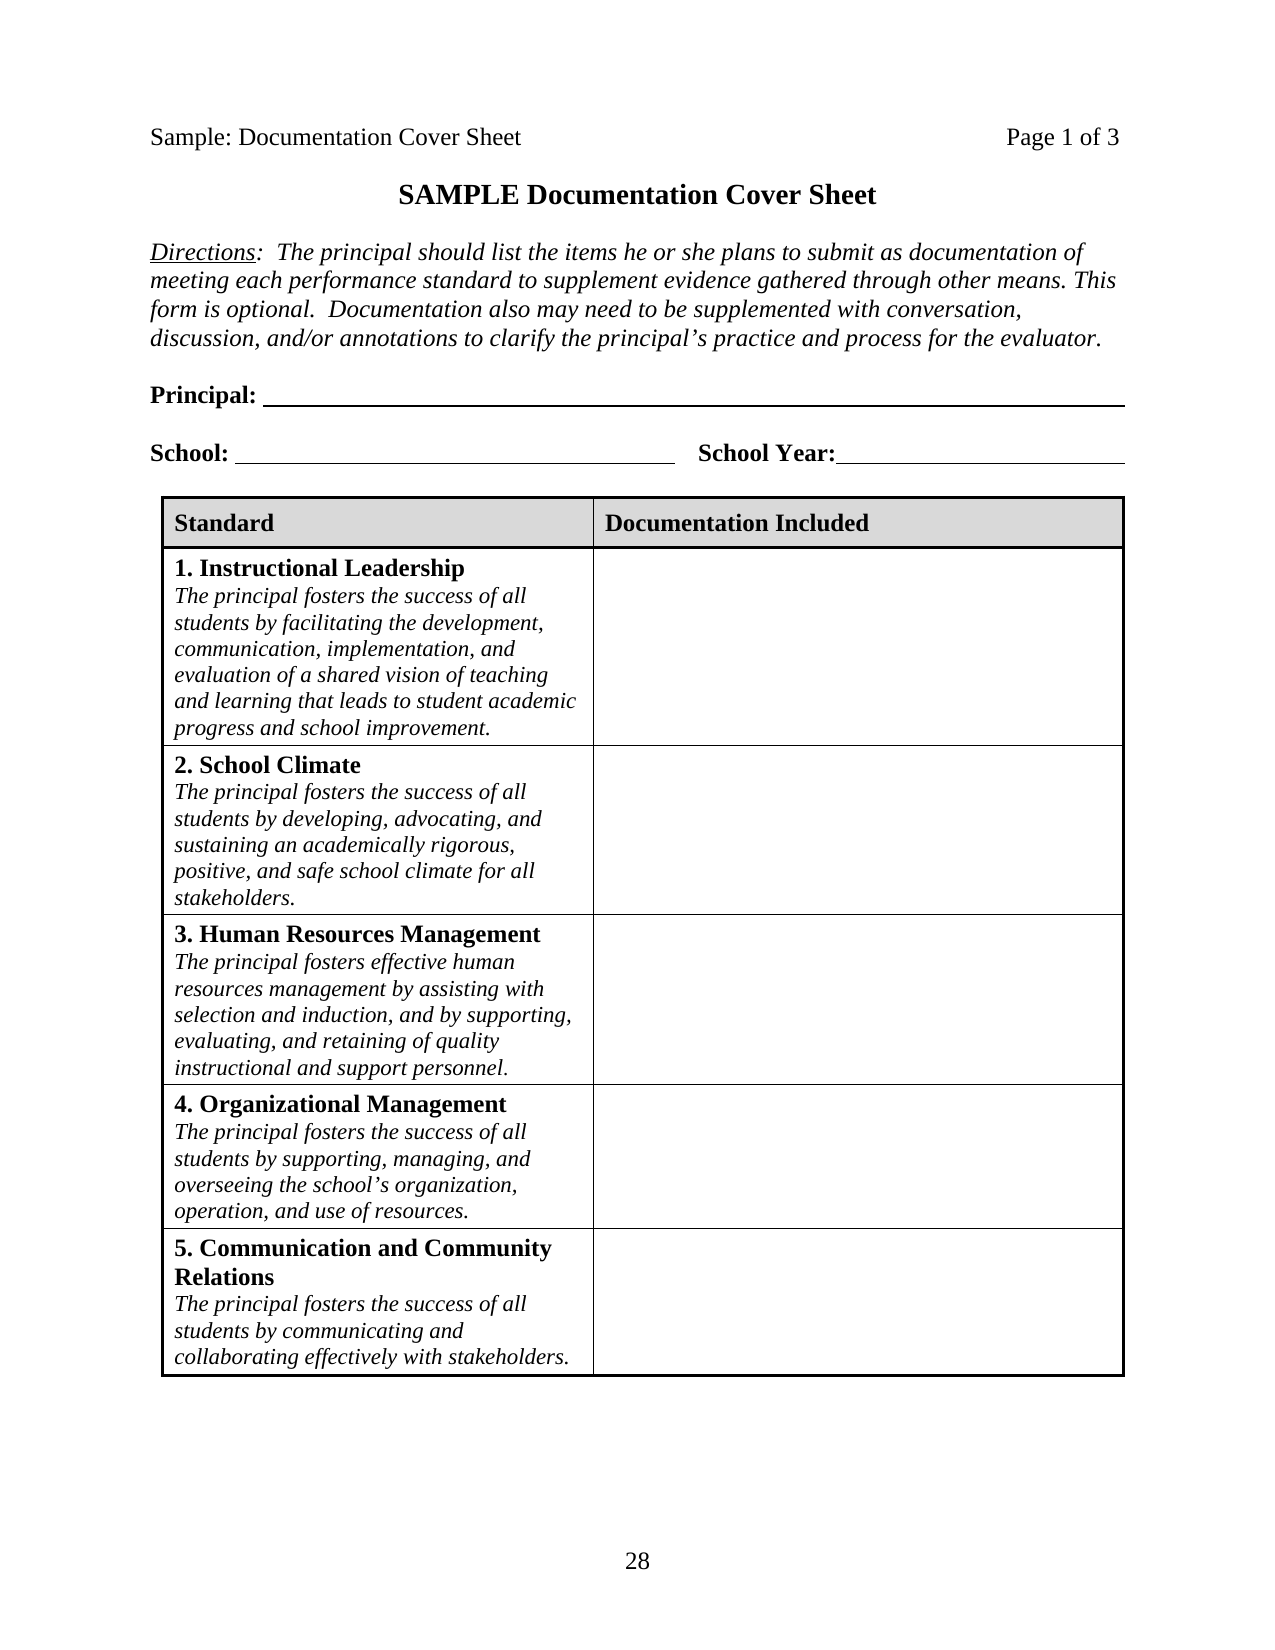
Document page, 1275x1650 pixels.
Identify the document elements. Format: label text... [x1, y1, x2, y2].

table_cell 1. Instructional Leadership The principal fosters the success of all students by facilitating the development, communication, implementation, and evaluation of a shared vision of teaching and learning that leads to student academic progress and school improvement. [164, 549, 593, 744]
table_cell [594, 915, 1122, 1084]
table_header Documentation Included [594, 499, 1122, 546]
table_header Standard [164, 499, 593, 546]
text Directions: The principal should list the items he or she plans to submit as documentation of meeting each performance standard to supplement evidence gathered through other means. This form is optional. Documentation also may need to be supplemented with conversation, discussion, and/or annotations to clarify the principal’s practice and process for the evaluator. [150, 237, 1125, 352]
table_cell [594, 1229, 1122, 1374]
text SAMPLE Documentation Cover Sheet [150, 177, 1125, 211]
table_cell 3. Human Resources Management The principal fosters effective human resources management by assisting with selection and induction, and by supporting, evaluating, and retaining of quality instructional and support personnel. [164, 915, 593, 1084]
text School: School Year: [150, 438, 1125, 467]
table_cell 2. School Climate The principal fosters the success of all students by developing, advocating, and sustaining an academically rigorous, positive, and safe school climate for all stakeholders. [164, 746, 593, 914]
text Sample: Documentation Cover Sheet Page 1 of 3 [150, 122, 1125, 151]
table_cell 4. Organizational Management The principal fosters the success of all students by supporting, managing, and overseeing the school’s organization, operation, and use of resources. [164, 1085, 593, 1228]
table_cell [594, 746, 1122, 914]
table_cell [594, 549, 1122, 744]
text Principal: [150, 381, 1125, 409]
table_cell 5. Communication and Community Relations The principal fosters the success of all students by communicating and collaborating effectively with stakeholders. [164, 1229, 593, 1374]
table_cell [594, 1085, 1122, 1228]
